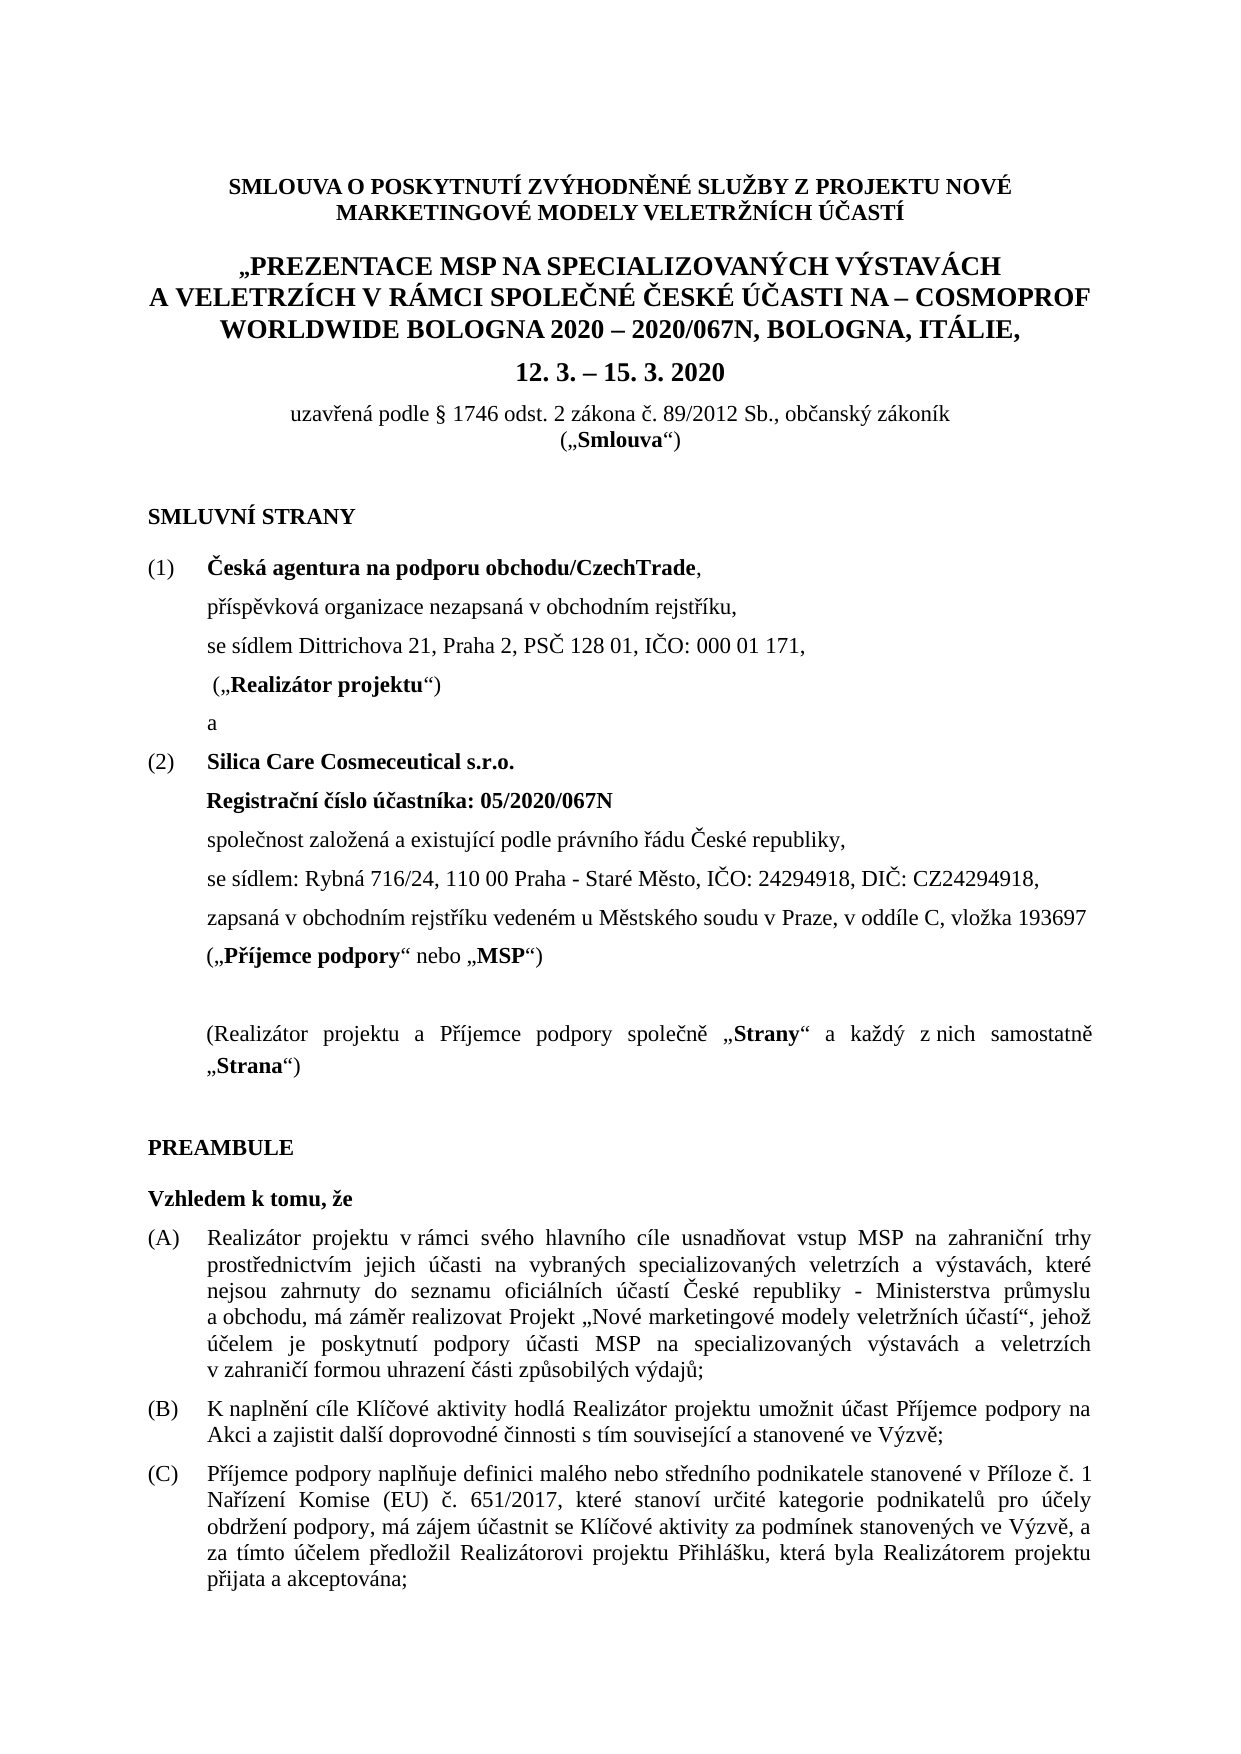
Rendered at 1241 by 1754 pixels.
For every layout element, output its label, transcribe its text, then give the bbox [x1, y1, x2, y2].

text K naplnění cíle Klíčové aktivity hodlá Realizátor projektu umožnit účast Příjemce podpory na Akci a zajistit další doprovodné činnosti s tím související a stanovené ve Výzvě; [148, 1395, 1092, 1448]
text Příjemce podpory naplňuje definici malého nebo středního podnikatele stanovené v Příloze č. 1 Nařízení Komise (EU) č. 651/2017, které stanoví určité kategorie podnikatelů pro účely obdržení podpory, má zájem účastnit se Klíčové aktivity za podmínek stanovených ve Výzvě, a za tímto účelem předložil Realizátorovi projektu Přihlášku, která byla Realizátorem projektu přijata a akceptována; [148, 1460, 1092, 1592]
text společnost založená a existující podle právního řádu České republiky, [207, 826, 1092, 852]
text uzavřená podle § 1746 odst. 2 zákona č. 89/2012 Sb., občanský zákoník („Smlouva“) [148, 400, 1092, 453]
title 12. 3. – 15. 3. 2020 [148, 356, 1092, 387]
text Smluvní strany [148, 503, 1092, 529]
text (Realizátor projektu a Příjemce podpory společně „Strany“ a každý z nich samostatně „Strana“) [206, 1020, 1092, 1078]
text Registrační číslo účastníka: 05/2020/067N [148, 787, 1092, 813]
list Česká agentura na podporu obchodu/CzechTrade, [148, 554, 1092, 580]
list Silica Care Cosmeceutical s.r.o. [148, 748, 1092, 775]
text a [207, 709, 1092, 736]
text („Realizátor projektu“) [207, 671, 1092, 697]
text zapsaná v obchodním rejstříku vedeném u Městského soudu v Praze, v oddíle C, vložka 193697 [207, 904, 1092, 930]
title SMLOUVA O poskytnutí zvýhodněné služby z projektu Nové marketingové modely veletržních účastí [148, 173, 1092, 225]
text Vzhledem k tomu, že [148, 1185, 1092, 1212]
title „Prezentace MSP na specializovaných výstavách a veletrzích v rámci společné české účasti na – cosmoprof worldwide Bologna 2020 – 2020/067N, Bologna, Itálie, [148, 250, 1092, 344]
text („Příjemce podpory“ nebo „MSP“) [206, 943, 1092, 969]
text příspěvková organizace nezapsaná v obchodním rejstříku, [207, 593, 1092, 619]
text Preambule [148, 1134, 1092, 1160]
text se sídlem: Rybná 716/24, 110 00 Praha - Staré Město, IČO: 24294918, DIČ: CZ24294918, [207, 865, 1092, 891]
text Realizátor projektu v rámci svého hlavního cíle usnadňovat vstup MSP na zahraniční trhy prostřednictvím jejich účasti na vybraných specializovaných veletrzích a výstavách, které nejsou zahrnuty do seznamu oficiálních účastí České republiky - Ministerstva průmyslu a obchodu, má záměr realizovat Projekt „Nové marketingové modely veletržních účastí“, jehož účelem je poskytnutí podpory účasti MSP na specializovaných výstavách a veletrzích v zahraničí formou uhrazení části způsobilých výdajů; [148, 1224, 1092, 1382]
text se sídlem Dittrichova 21, Praha 2, PSČ 128 01, IČO: 000 01 171, [207, 632, 1092, 658]
